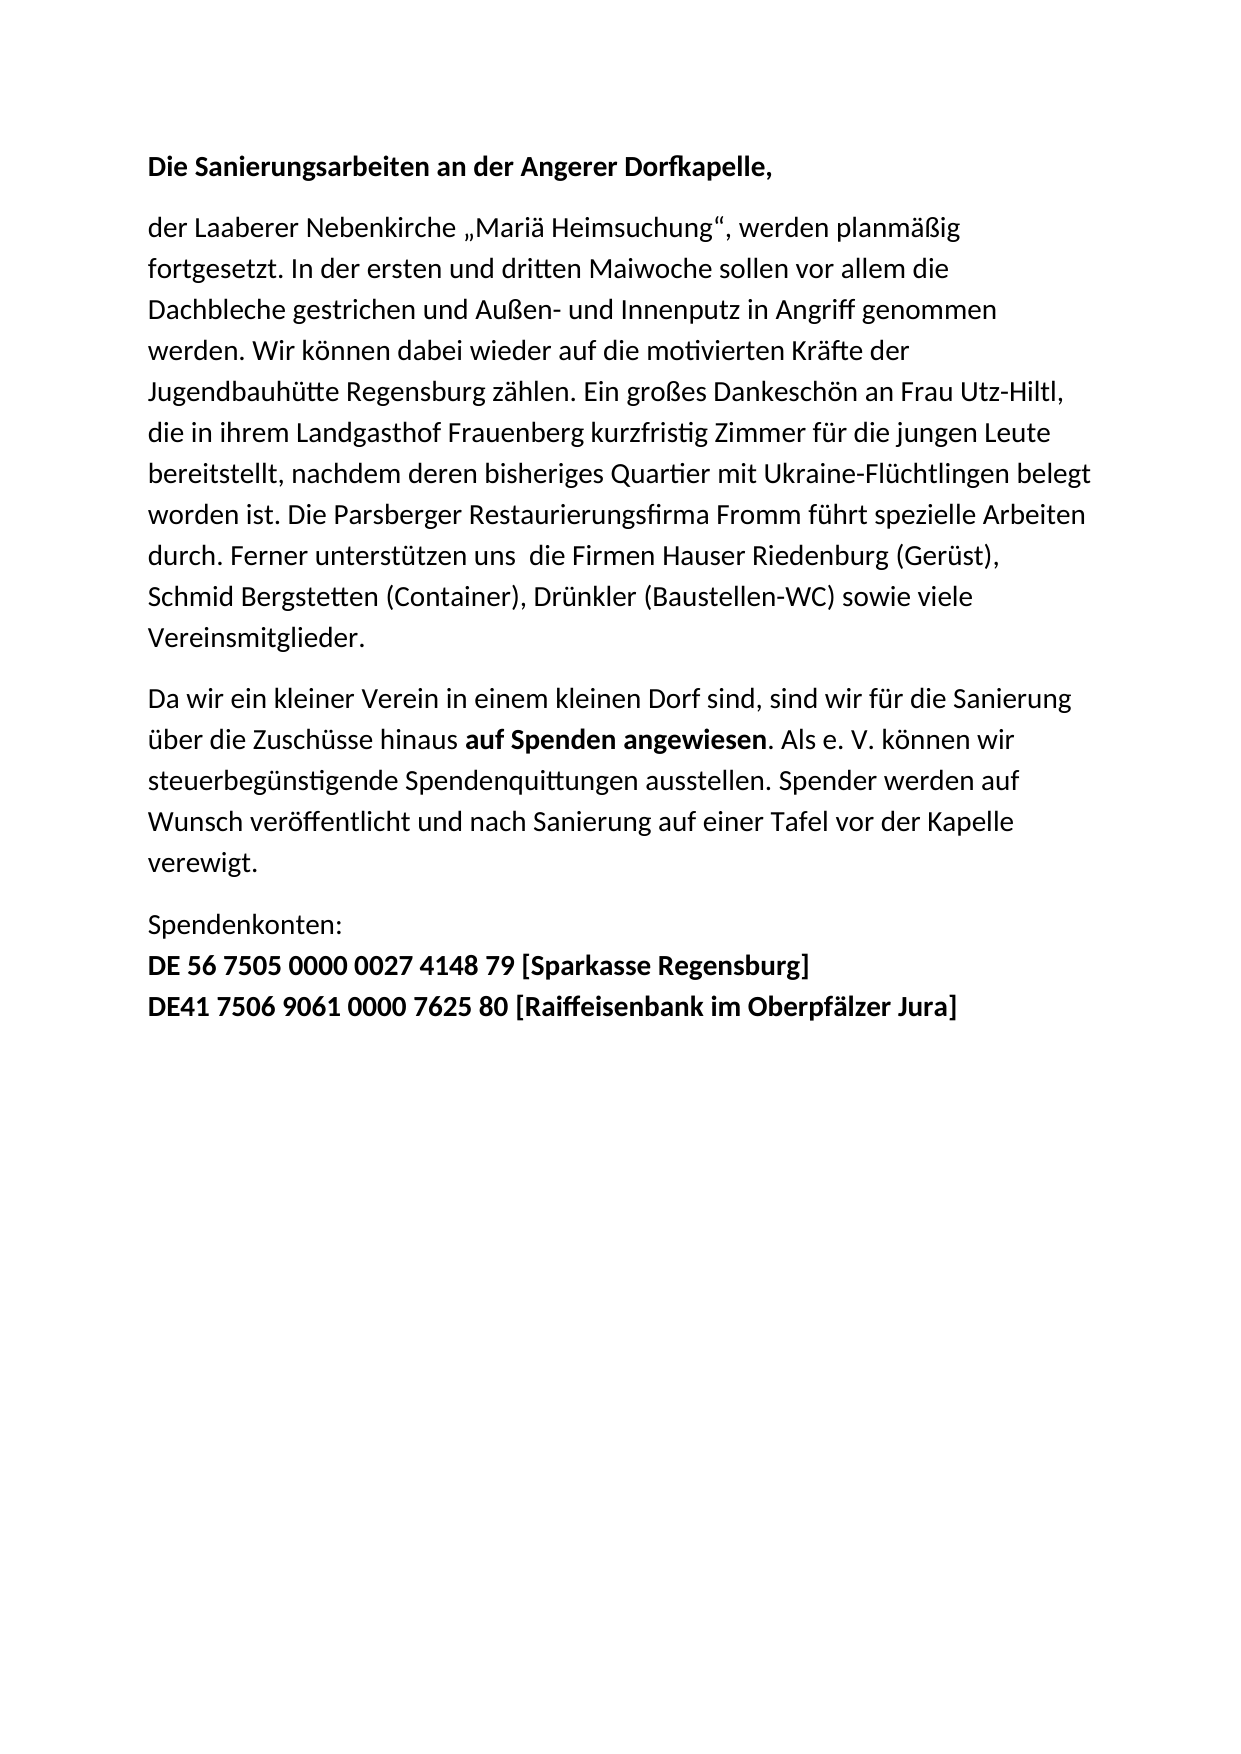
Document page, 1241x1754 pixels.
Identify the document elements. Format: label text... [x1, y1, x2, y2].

text Spendenkonten: DE 56 7505 0000 0027 4148 79 [Sparkasse Regensburg] DE41 7506 9061 0000 7625 80 [Raiffeisenbank im Oberpfälzer Jura] [148, 906, 1093, 1023]
text Da wir ein kleiner Verein in einem kleinen Dorf sind, sind wir für die Sanierung über die Zuschüsse hinaus auf Spenden angewiesen. Als e. V. können wir steuerbegünstigende Spendenquittungen ausstellen. Spender werden auf Wunsch veröffentlicht und nach Sanierung auf einer Tafel vor der Kapelle verewigt. [148, 681, 1093, 880]
text Die Sanierungsarbeiten an der Angerer Dorfkapelle, [148, 148, 1093, 183]
text der Laaberer Nebenkirche „Mariä Heimsuchung“, werden planmäßig fortgesetzt. In der ersten und dritten Maiwoche sollen vor allem die Dachbleche gestrichen und Außen- und Innenputz in Angriff genommen werden. Wir können dabei wieder auf die motivierten Kräfte der Jugendbauhütte Regensburg zählen. Ein großes Dankeschön an Frau Utz-Hiltl, die in ihrem Landgasthof Frauenberg kurzfristig Zimmer für die jungen Leute bereitstellt, nachdem deren bisheriges Quartier mit Ukraine-Flüchtlingen belegt worden ist. Die Parsberger Restaurierungsfirma Fromm führt spezielle Arbeiten durch. Ferner unterstützen uns die Firmen Hauser Riedenburg (Gerüst), Schmid Bergstetten (Container), Drünkler (Baustellen-WC) sowie viele Vereinsmitglieder. [148, 209, 1093, 654]
